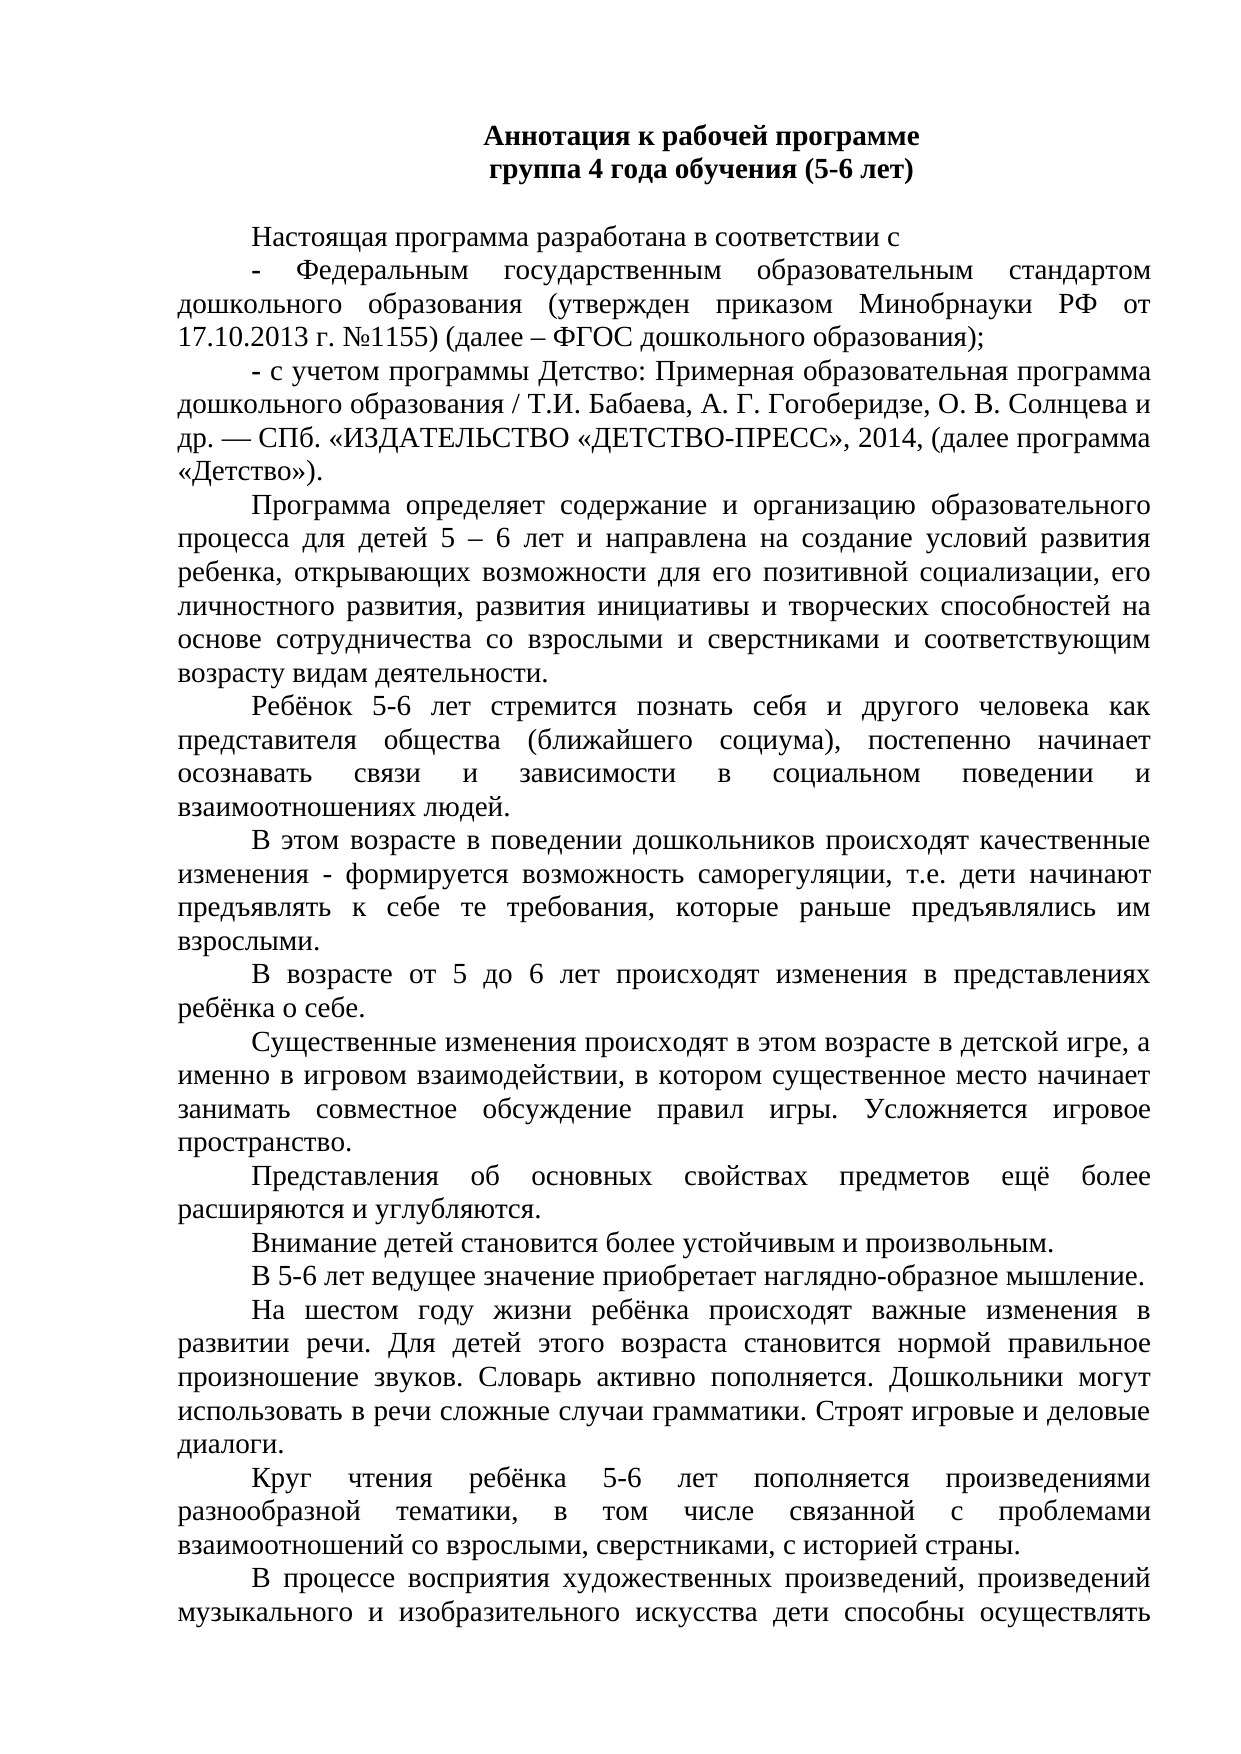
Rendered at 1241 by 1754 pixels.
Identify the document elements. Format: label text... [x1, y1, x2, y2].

list Ребёнок 5-6 лет стремится познать себя и другого человека как представителя общества (ближайшего социума), постепенно начинает осознавать связи и зависимости в социальном поведении и взаимоотношениях людей. [177, 688, 1152, 822]
list В этом возрасте в поведении дошкольников происходят качественные изменения - формируется возможность саморегуляции, т.е. дети начинают предъявлять к себе те требования, которые раньше предъявлялись им взрослыми. [177, 822, 1152, 957]
text группа 4 года обучения (5-6 лет) [177, 152, 1152, 185]
list В 5-6 лет ведущее значение приобретает наглядно-образное мышление. [177, 1258, 1152, 1292]
text Программа определяет содержание и организацию образовательного процесса для детей 5 – 6 лет и направлена на создание условий развития ребенка, открывающих возможности для его позитивной социализации, его личностного развития, развития инициативы и творческих способностей на основе сотрудничества со взрослыми и сверстниками и соответствующим возрасту видам деятельности. [177, 487, 1152, 688]
list Представления об основных свойствах предметов ещё более расширяются и углубляются. [177, 1158, 1152, 1225]
text - с учетом программы Детство: Примерная образовательная программа дошкольного образования / Т.И. Бабаева, А. Г. Гогоберидзе, О. В. Солнцева и др. — СПб. «ИЗДАТЕЛЬСТВО «ДЕТСТВО-ПРЕСС», 2014, (далее программа «Детство»). [177, 353, 1152, 487]
list В возрасте от 5 до 6 лет происходят изменения в представлениях ребёнка о себе. [177, 957, 1152, 1024]
list Круг чтения ребёнка 5-6 лет пополняется произведениями разнообразной тематики, в том числе связанной с проблемами взаимоотношений со взрослыми, сверстниками, с историей страны. [177, 1460, 1152, 1560]
text - Федеральным государственным образовательным стандартом дошкольного образования (утвержден приказом Минобрнауки РФ от 17.10.2013 г. №1155) (далее – ФГОС дошкольного образования); [177, 252, 1152, 353]
text Аннотация к рабочей программе [177, 118, 1152, 152]
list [177, 1560, 1152, 1627]
text Настоящая программа разработана в соответствии с [177, 219, 1152, 252]
list Внимание детей становится более устойчивым и произвольным. [177, 1225, 1152, 1258]
list Существенные изменения происходят в этом возрасте в детской игре, а именно в игровом взаимодействии, в котором существенное место начинает занимать совместное обсуждение правил игры. Усложняется игровое пространство. [177, 1024, 1152, 1158]
list На шестом году жизни ребёнка происходят важные изменения в развитии речи. Для детей этого возраста становится нормой правильное произношение звуков. Словарь активно пополняется. Дошкольники могут использовать в речи сложные случаи грамматики. Строят игровые и деловые диалоги. [177, 1292, 1152, 1460]
